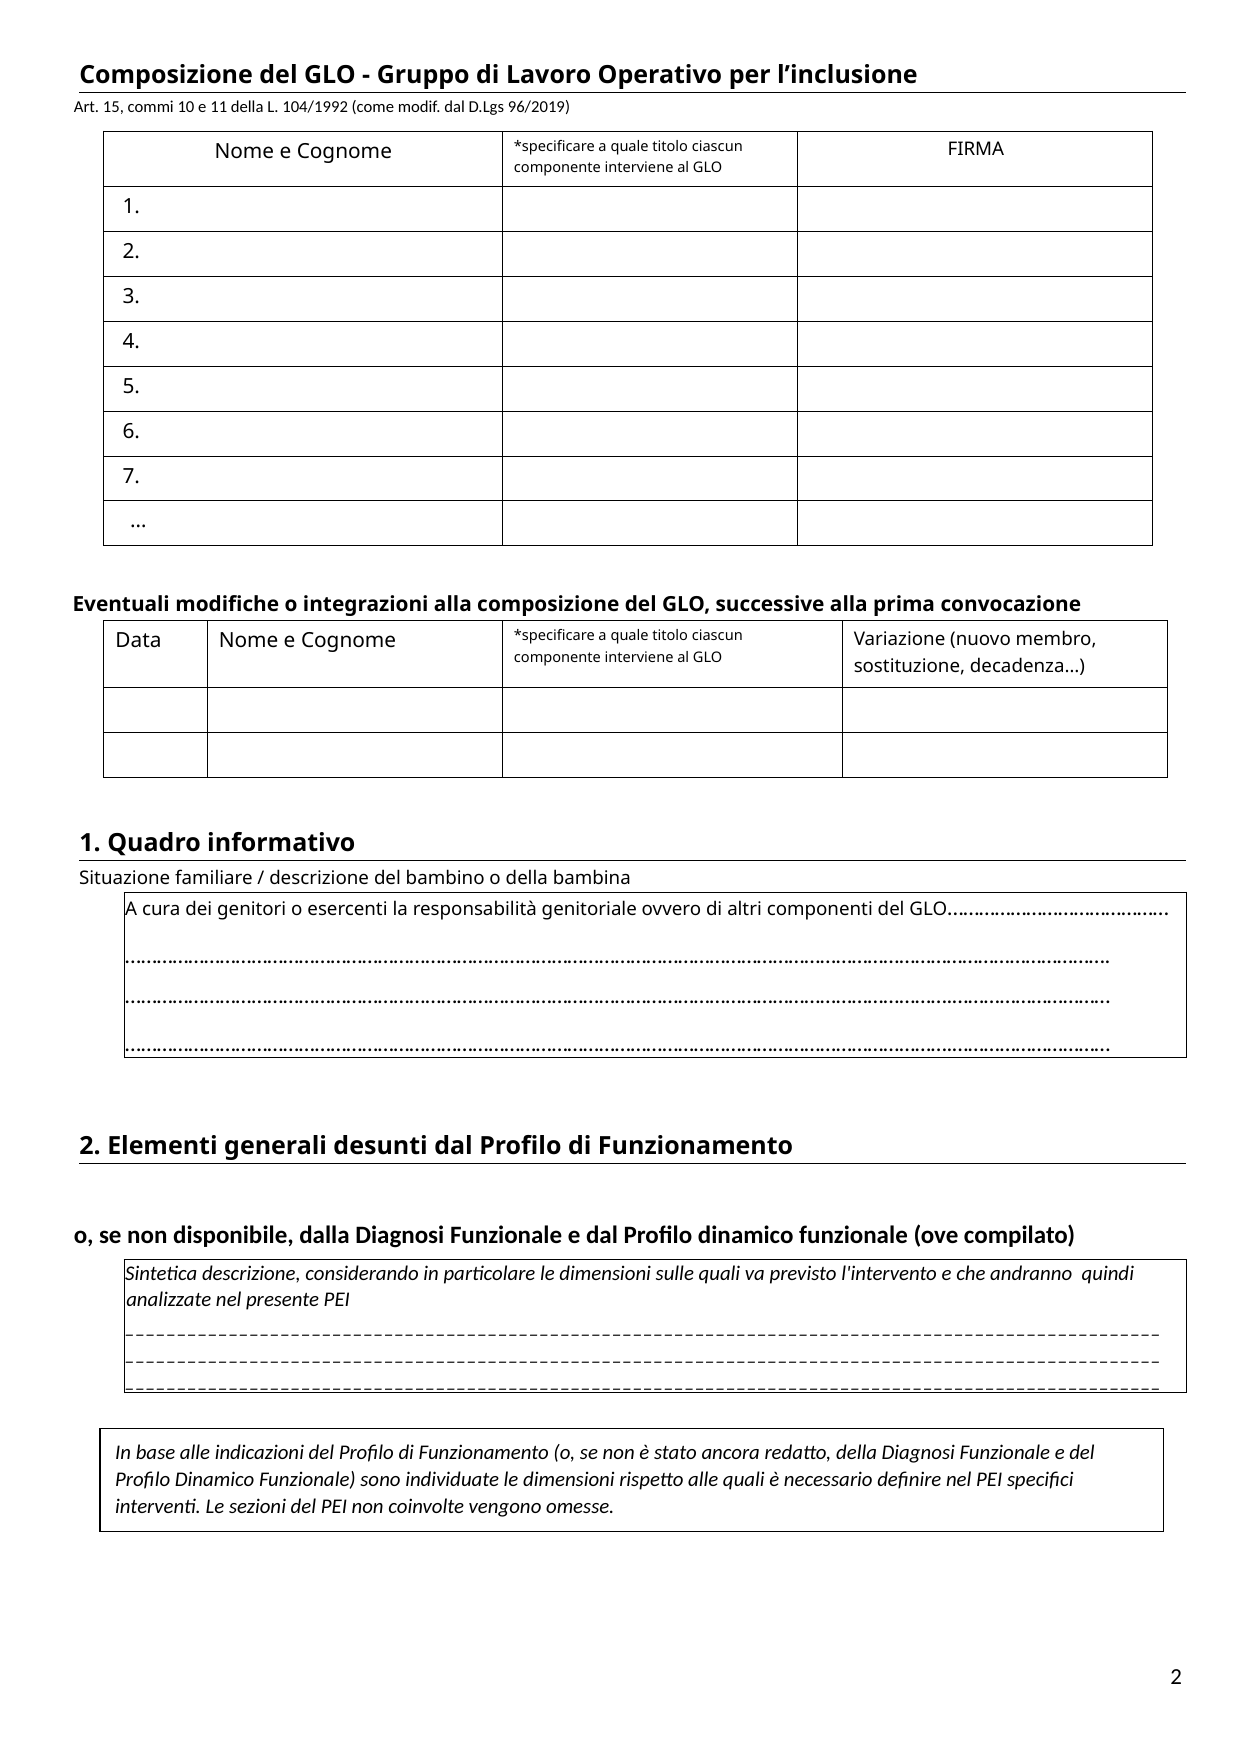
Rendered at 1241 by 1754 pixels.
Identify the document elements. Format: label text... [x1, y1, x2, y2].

text ………………………………………………………………………………………………………………………………………….………………………… [125, 1028, 1186, 1057]
table_cell 3. [104, 277, 502, 321]
table_header Data [104, 621, 207, 687]
table_cell [503, 733, 842, 777]
text o, se non disponibile, dalla Diagnosi Funzionale e dal Profilo dinamico funzionale (ove compilato) [74, 1219, 1186, 1249]
table_cell [503, 187, 797, 231]
table_header In base alle indicazioni del Profilo di Funzionamento (o, se non è stato ancora redatto, della Diagnosi Funzionale e del Profilo Dinamico Funzionale) sono individuate le dimensioni rispetto alle quali è necessario definire nel PEI specifici interventi. Le sezioni del PEI non coinvolte vengono omesse. [101, 1429, 1163, 1531]
table_cell 1. [104, 187, 502, 231]
table_cell 4. [104, 322, 502, 366]
table_cell [798, 412, 1152, 456]
table_cell … [104, 501, 502, 545]
table_cell [798, 457, 1152, 500]
text ____________________________________________________________________________________________________ [125, 1312, 1186, 1339]
table_cell 5. [104, 367, 502, 411]
text Situazione familiare / descrizione del bambino o della bambina [74, 864, 1186, 889]
text ………………………………………………………………………………………………………………………………………….………………………… [125, 981, 1186, 1010]
text A cura dei genitori o esercenti la responsabilità genitoriale ovvero di altri componenti del GLO…………………………………… [125, 893, 1186, 921]
table_cell [798, 501, 1152, 545]
table_header Nome e Cognome [208, 621, 502, 687]
text ____________________________________________________________________________________________________ [125, 1366, 1186, 1392]
table_header *specificare a quale titolo ciascun componente interviene al GLO [503, 132, 797, 186]
table_cell [798, 232, 1152, 276]
table_cell [503, 501, 797, 545]
table_cell [798, 367, 1152, 411]
table_cell [104, 688, 207, 732]
table_cell [843, 733, 1167, 777]
table_cell [798, 322, 1152, 366]
table_cell [503, 322, 797, 366]
subtitle 1. Quadro informativo [79, 824, 1186, 860]
table_header FIRMA [798, 132, 1152, 186]
table_cell [503, 457, 797, 500]
table_cell 2. [104, 232, 502, 276]
table_cell [798, 187, 1152, 231]
table_cell [843, 688, 1167, 732]
table_header Nome e Cognome [104, 132, 502, 186]
table_cell [503, 277, 797, 321]
subtitle 2. Elementi generali desunti dal Profilo di Funzionamento [79, 1127, 1186, 1163]
subtitle Composizione del GLO - Gruppo di Lavoro Operativo per l’inclusione [79, 56, 1186, 92]
table_header Variazione (nuovo membro, sostituzione, decadenza…) [843, 621, 1167, 687]
text Art. 15, commi 10 e 11 della L. 104/1992 (come modif. dal D.Lgs 96/2019) [74, 96, 1186, 116]
table_cell [208, 733, 502, 777]
table_cell [208, 688, 502, 732]
table_cell [503, 688, 842, 732]
table_cell [104, 733, 207, 777]
table_header *specificare a quale titolo ciascun componente interviene al GLO [503, 621, 842, 687]
text ……………………………………………………………………………………………………………………………………………………………………. [125, 940, 1186, 969]
text Sintetica descrizione, considerando in particolare le dimensioni sulle quali va previsto l'intervento e che andranno quindi analizzate nel presente PEI [125, 1260, 1186, 1312]
table_cell 7. [104, 457, 502, 500]
table_cell [798, 277, 1152, 321]
table_cell [503, 367, 797, 411]
text ____________________________________________________________________________________________________ [125, 1339, 1186, 1366]
table_cell [503, 412, 797, 456]
table_cell [503, 232, 797, 276]
subtitle Eventuali modifiche o integrazioni alla composizione del GLO, successive alla prima convocazione [72, 589, 1186, 617]
table_cell 6. [104, 412, 502, 456]
